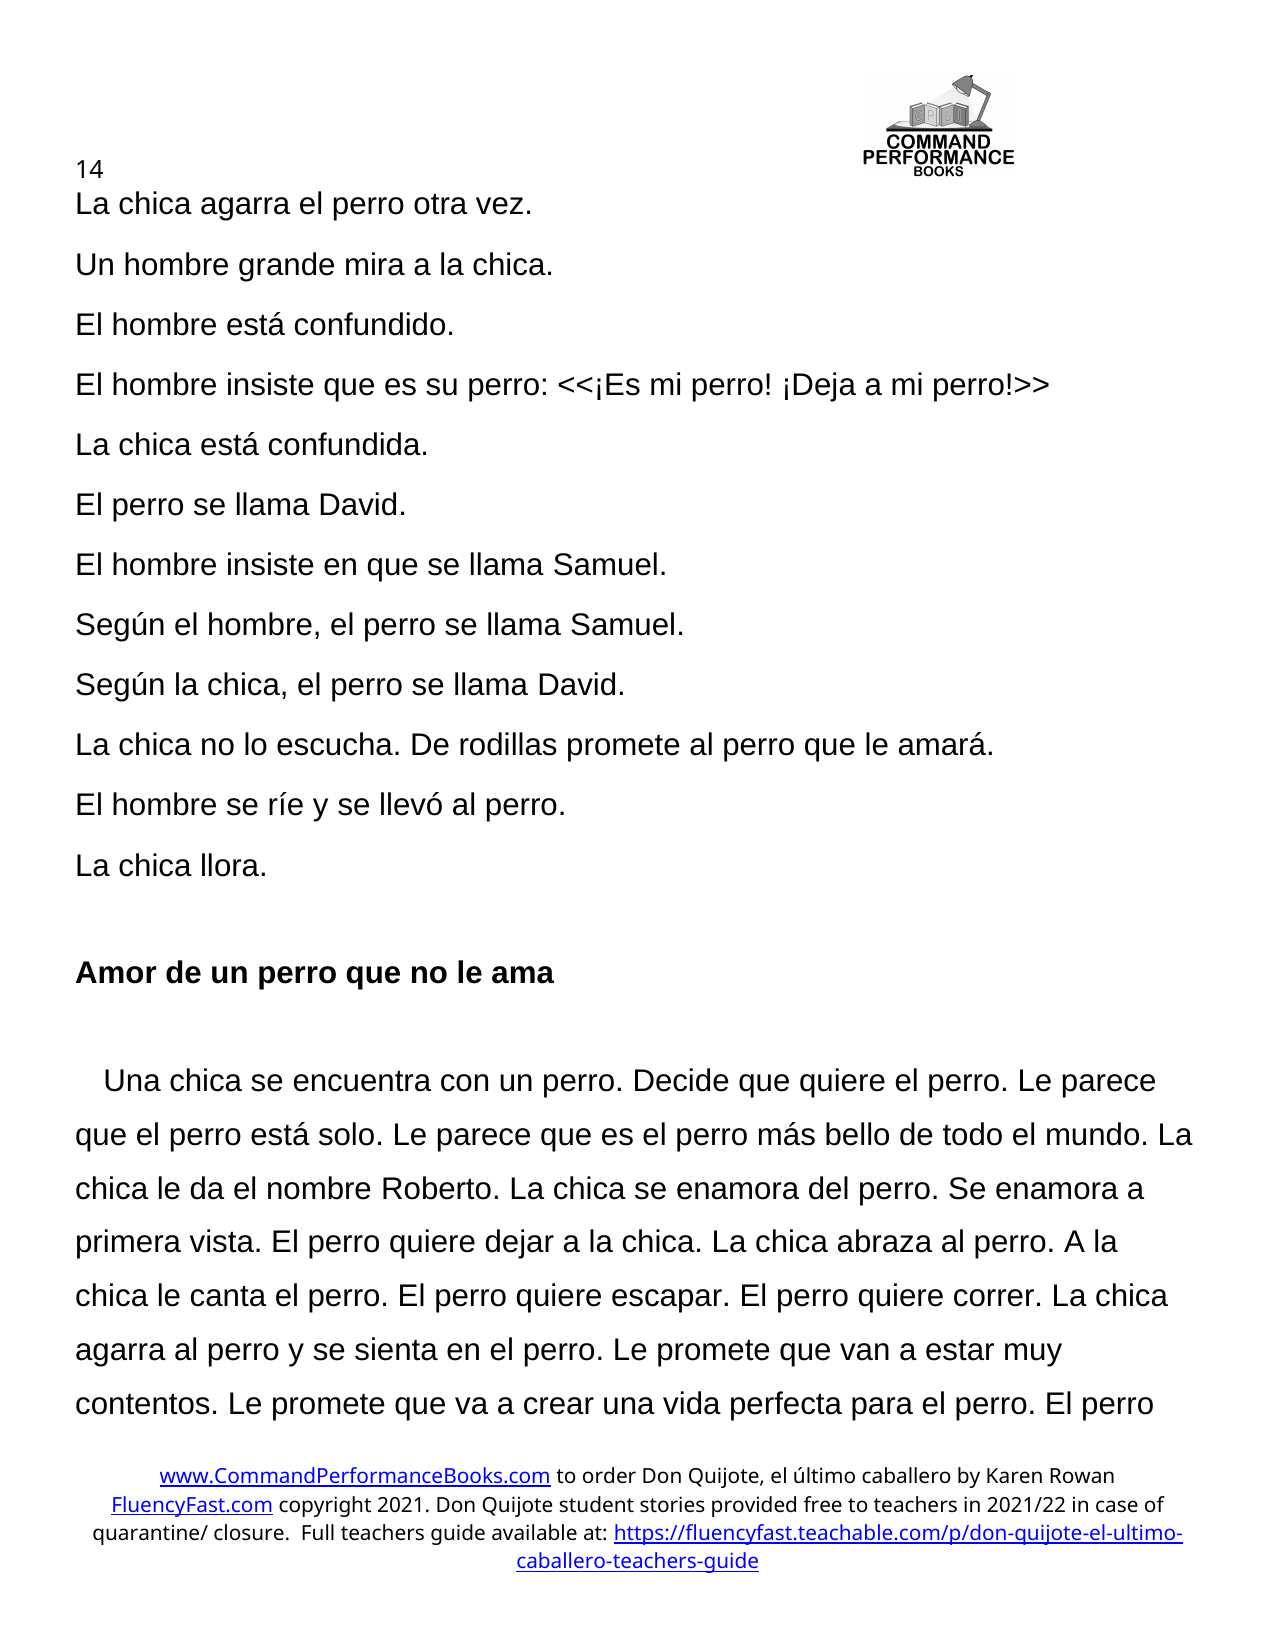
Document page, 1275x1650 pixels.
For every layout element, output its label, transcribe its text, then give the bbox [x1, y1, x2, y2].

text Según la chica, el perro se llama David. [75, 666, 1200, 702]
text El hombre insiste en que se llama Samuel. [75, 546, 1200, 582]
text El hombre insiste que es su perro: <<¡Es mi perro! ¡Deja a mi perro!>> [75, 366, 1200, 402]
text La chica agarra el perro otra vez. [75, 185, 1200, 221]
text La chica está confundida. [75, 426, 1200, 462]
text Un hombre grande mira a la chica. [75, 246, 1200, 281]
text Según el hombre, el perro se llama Samuel. [75, 606, 1200, 642]
text La chica no lo escucha. De rodillas promete al perro que le amará. [75, 726, 1200, 762]
text El hombre se ríe y se llevó al perro. [75, 786, 1200, 822]
text El perro se llama David. [75, 486, 1200, 522]
text El hombre está confundido. [75, 306, 1200, 342]
text Amor de un perro que no le ama [75, 954, 1200, 990]
picture [862, 75, 1015, 179]
text La chica llora. [75, 847, 1200, 882]
